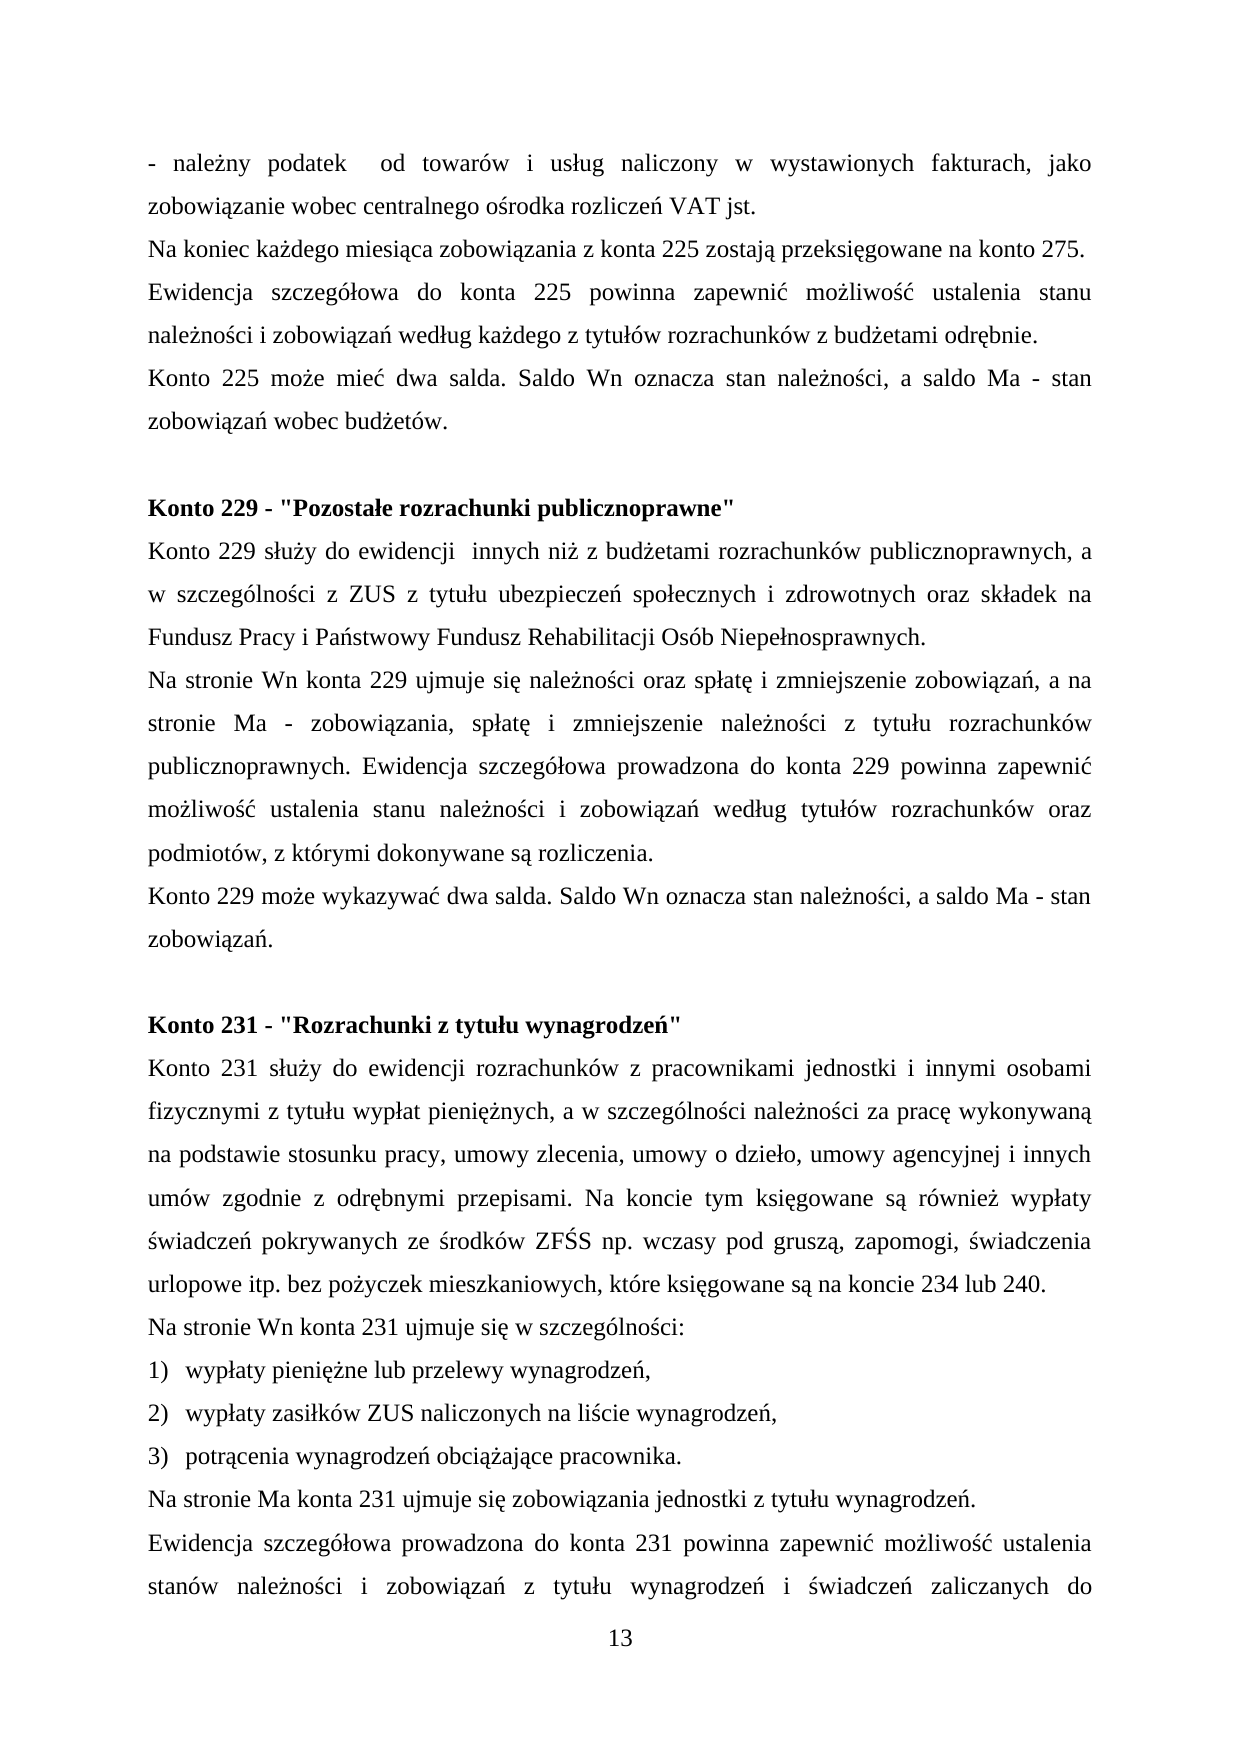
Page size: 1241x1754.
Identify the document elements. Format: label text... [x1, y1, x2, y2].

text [148, 1528, 1093, 1599]
text Konto 229 - "Pozostałe rozrachunki publicznoprawne" [148, 493, 1093, 521]
text Na stronie Wn konta 229 ujmuje się należności oraz spłatę i zmniejszenie zobowiązań, a na stronie Ma - zobowiązania, spłatę i zmniejszenie należności z tytułu rozrachunków publicznoprawnych. Ewidencja szczegółowa prowadzona do konta 229 powinna zapewnić możliwość ustalenia stanu należności i zobowiązań według tytułów rozrachunków oraz podmiotów, z którymi dokonywane są rozliczenia. [148, 665, 1093, 866]
list wypłaty pieniężne lub przelewy wynagrodzeń, [148, 1355, 1093, 1384]
list wypłaty zasiłków ZUS naliczonych na liście wynagrodzeń, [148, 1398, 1093, 1427]
list potrącenia wynagrodzeń obciążające pracownika. [148, 1441, 1093, 1470]
text - należny podatek od towarów i usług naliczony w wystawionych fakturach, jako zobowiązanie wobec centralnego ośrodka rozliczeń VAT jst. [148, 148, 1093, 219]
text Na koniec każdego miesiąca zobowiązania z konta 225 zostają przeksięgowane na konto 275. [148, 234, 1093, 263]
text Konto 225 może mieć dwa salda. Saldo Wn oznacza stan należności, a saldo Ma - stan zobowiązań wobec budżetów. [148, 363, 1093, 435]
text Konto 229 może wykazywać dwa salda. Saldo Wn oznacza stan należności, a saldo Ma - stan zobowiązań. [148, 881, 1093, 953]
text Na stronie Ma konta 231 ujmuje się zobowiązania jednostki z tytułu wynagrodzeń. [148, 1484, 1093, 1513]
text Ewidencja szczegółowa do konta 225 powinna zapewnić możliwość ustalenia stanu należności i zobowiązań według każdego z tytułów rozrachunków z budżetami odrębnie. [148, 277, 1093, 349]
subtitle Konto 231 - "Rozrachunki z tytułu wynagrodzeń" [148, 1010, 1093, 1039]
text Konto 231 służy do ewidencji rozrachunków z pracownikami jednostki i innymi osobami fizycznymi z tytułu wypłat pieniężnych, a w szczególności należności za pracę wykonywaną na podstawie stosunku pracy, umowy zlecenia, umowy o dzieło, umowy agencyjnej i innych umów zgodnie z odrębnymi przepisami. Na koncie tym księgowane są również wypłaty świadczeń pokrywanych ze środków ZFŚS np. wczasy pod gruszą, zapomogi, świadczenia urlopowe itp. bez pożyczek mieszkaniowych, które księgowane są na koncie 234 lub 240. [148, 1053, 1093, 1298]
text Konto 229 służy do ewidencji innych niż z budżetami rozrachunków publicznoprawnych, a w szczególności z ZUS z tytułu ubezpieczeń społecznych i zdrowotnych oraz składek na Fundusz Pracy i Państwowy Fundusz Rehabilitacji Osób Niepełnosprawnych. [148, 536, 1093, 651]
text Na stronie Wn konta 231 ujmuje się w szczególności: [148, 1312, 1093, 1341]
